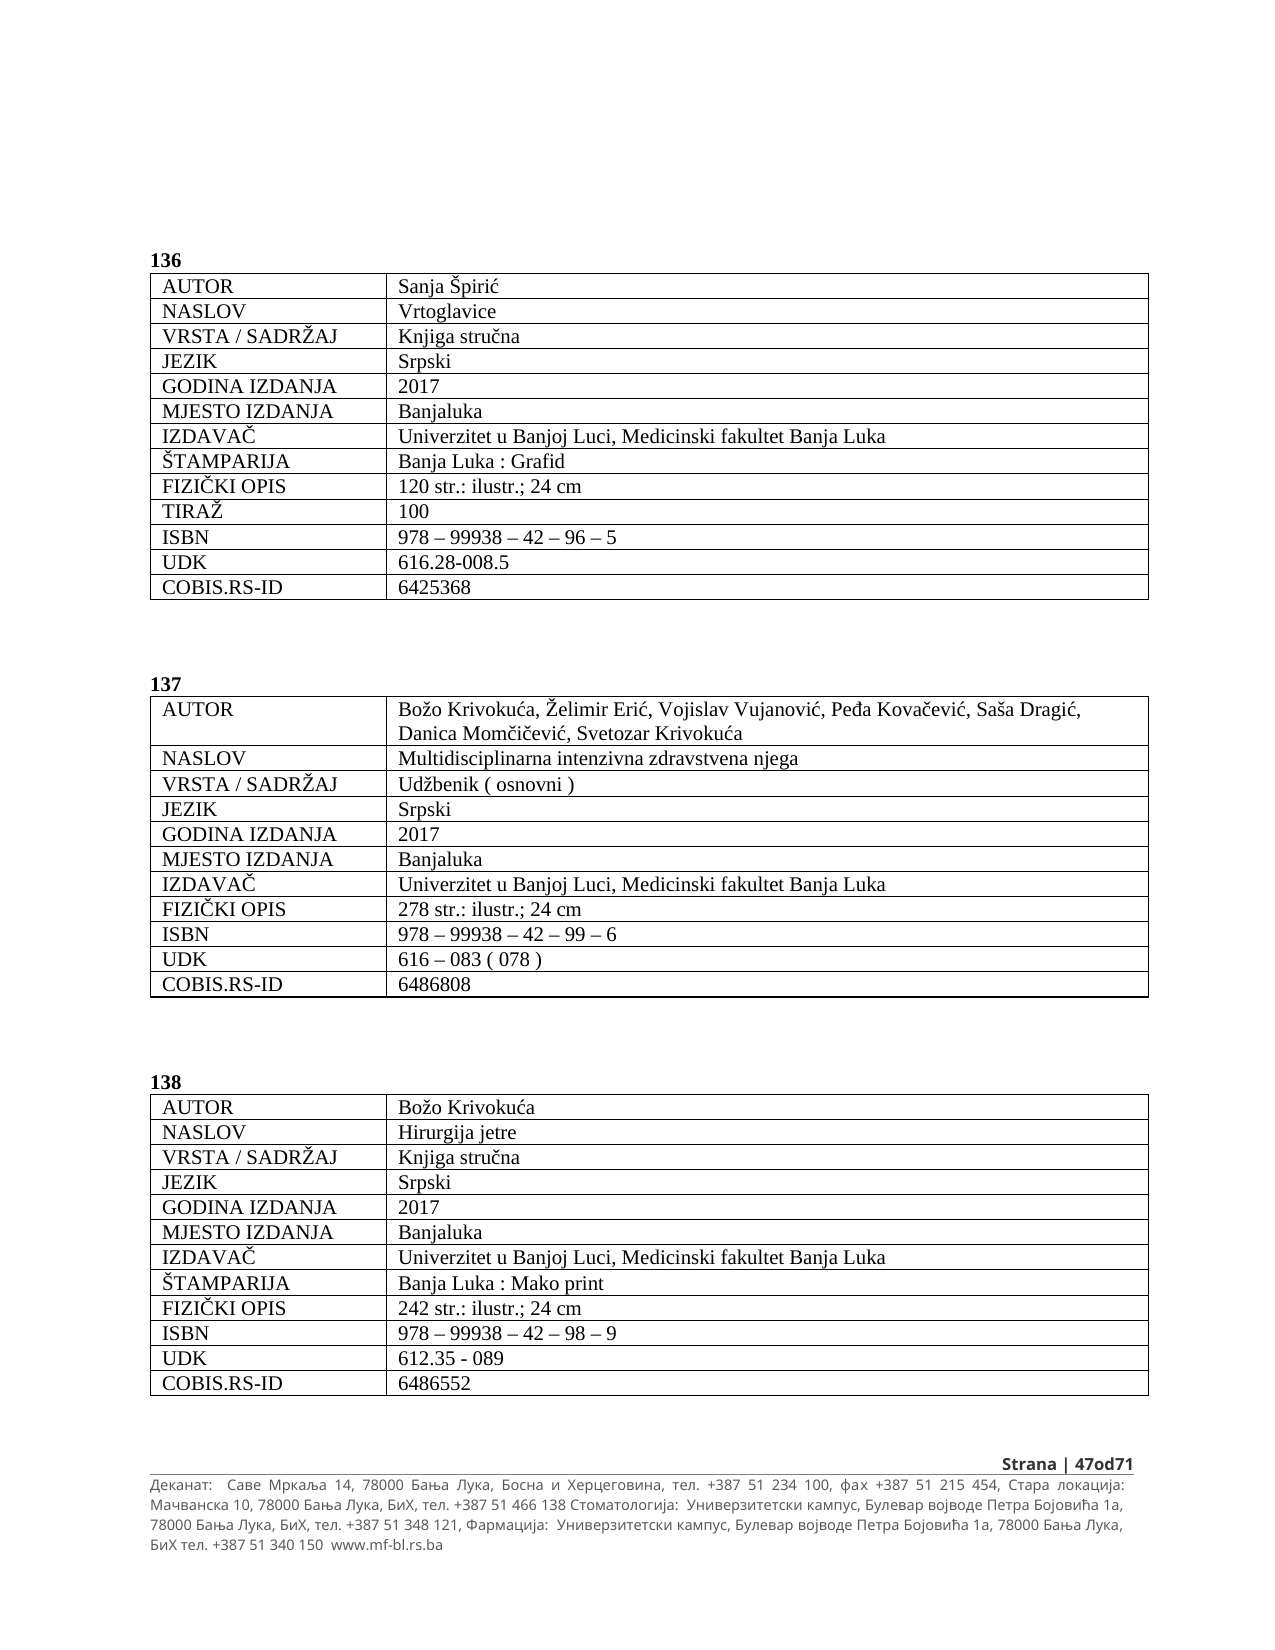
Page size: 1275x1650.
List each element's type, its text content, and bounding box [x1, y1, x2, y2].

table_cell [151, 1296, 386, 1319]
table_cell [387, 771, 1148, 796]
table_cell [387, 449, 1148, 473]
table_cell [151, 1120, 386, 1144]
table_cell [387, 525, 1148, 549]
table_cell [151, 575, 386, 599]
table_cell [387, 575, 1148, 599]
text 138 [150, 1069, 1125, 1094]
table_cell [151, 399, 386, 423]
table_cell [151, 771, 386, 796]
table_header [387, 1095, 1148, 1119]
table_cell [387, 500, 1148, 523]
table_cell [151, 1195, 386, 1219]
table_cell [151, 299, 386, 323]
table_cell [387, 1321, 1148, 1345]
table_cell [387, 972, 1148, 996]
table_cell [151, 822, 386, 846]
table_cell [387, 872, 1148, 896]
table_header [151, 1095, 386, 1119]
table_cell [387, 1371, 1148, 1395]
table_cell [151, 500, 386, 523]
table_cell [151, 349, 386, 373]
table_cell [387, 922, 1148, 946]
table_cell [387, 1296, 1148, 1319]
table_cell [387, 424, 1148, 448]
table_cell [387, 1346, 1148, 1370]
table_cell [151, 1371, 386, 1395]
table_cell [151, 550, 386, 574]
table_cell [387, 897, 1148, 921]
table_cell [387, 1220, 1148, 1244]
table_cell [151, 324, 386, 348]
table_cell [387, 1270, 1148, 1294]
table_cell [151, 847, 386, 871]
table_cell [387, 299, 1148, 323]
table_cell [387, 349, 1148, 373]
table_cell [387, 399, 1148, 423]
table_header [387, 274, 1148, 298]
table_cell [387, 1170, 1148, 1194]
text 136 [150, 248, 1125, 272]
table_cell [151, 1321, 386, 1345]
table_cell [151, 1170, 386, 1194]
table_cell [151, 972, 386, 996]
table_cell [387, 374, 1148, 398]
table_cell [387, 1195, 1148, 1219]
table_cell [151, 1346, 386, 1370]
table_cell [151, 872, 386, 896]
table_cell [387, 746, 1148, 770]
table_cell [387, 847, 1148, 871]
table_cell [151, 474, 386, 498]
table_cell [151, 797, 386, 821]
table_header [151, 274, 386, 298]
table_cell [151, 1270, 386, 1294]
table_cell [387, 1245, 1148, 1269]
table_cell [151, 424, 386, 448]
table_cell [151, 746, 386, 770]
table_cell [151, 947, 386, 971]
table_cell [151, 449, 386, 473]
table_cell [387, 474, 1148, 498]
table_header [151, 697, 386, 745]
text 137 [150, 672, 1125, 696]
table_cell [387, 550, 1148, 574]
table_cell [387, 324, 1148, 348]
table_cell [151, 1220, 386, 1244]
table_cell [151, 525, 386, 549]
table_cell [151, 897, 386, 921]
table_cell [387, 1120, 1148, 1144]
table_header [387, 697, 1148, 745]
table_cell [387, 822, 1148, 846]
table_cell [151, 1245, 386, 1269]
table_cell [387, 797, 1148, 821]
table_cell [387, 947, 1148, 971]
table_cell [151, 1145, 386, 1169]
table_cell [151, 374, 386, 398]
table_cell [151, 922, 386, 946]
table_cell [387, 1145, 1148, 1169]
